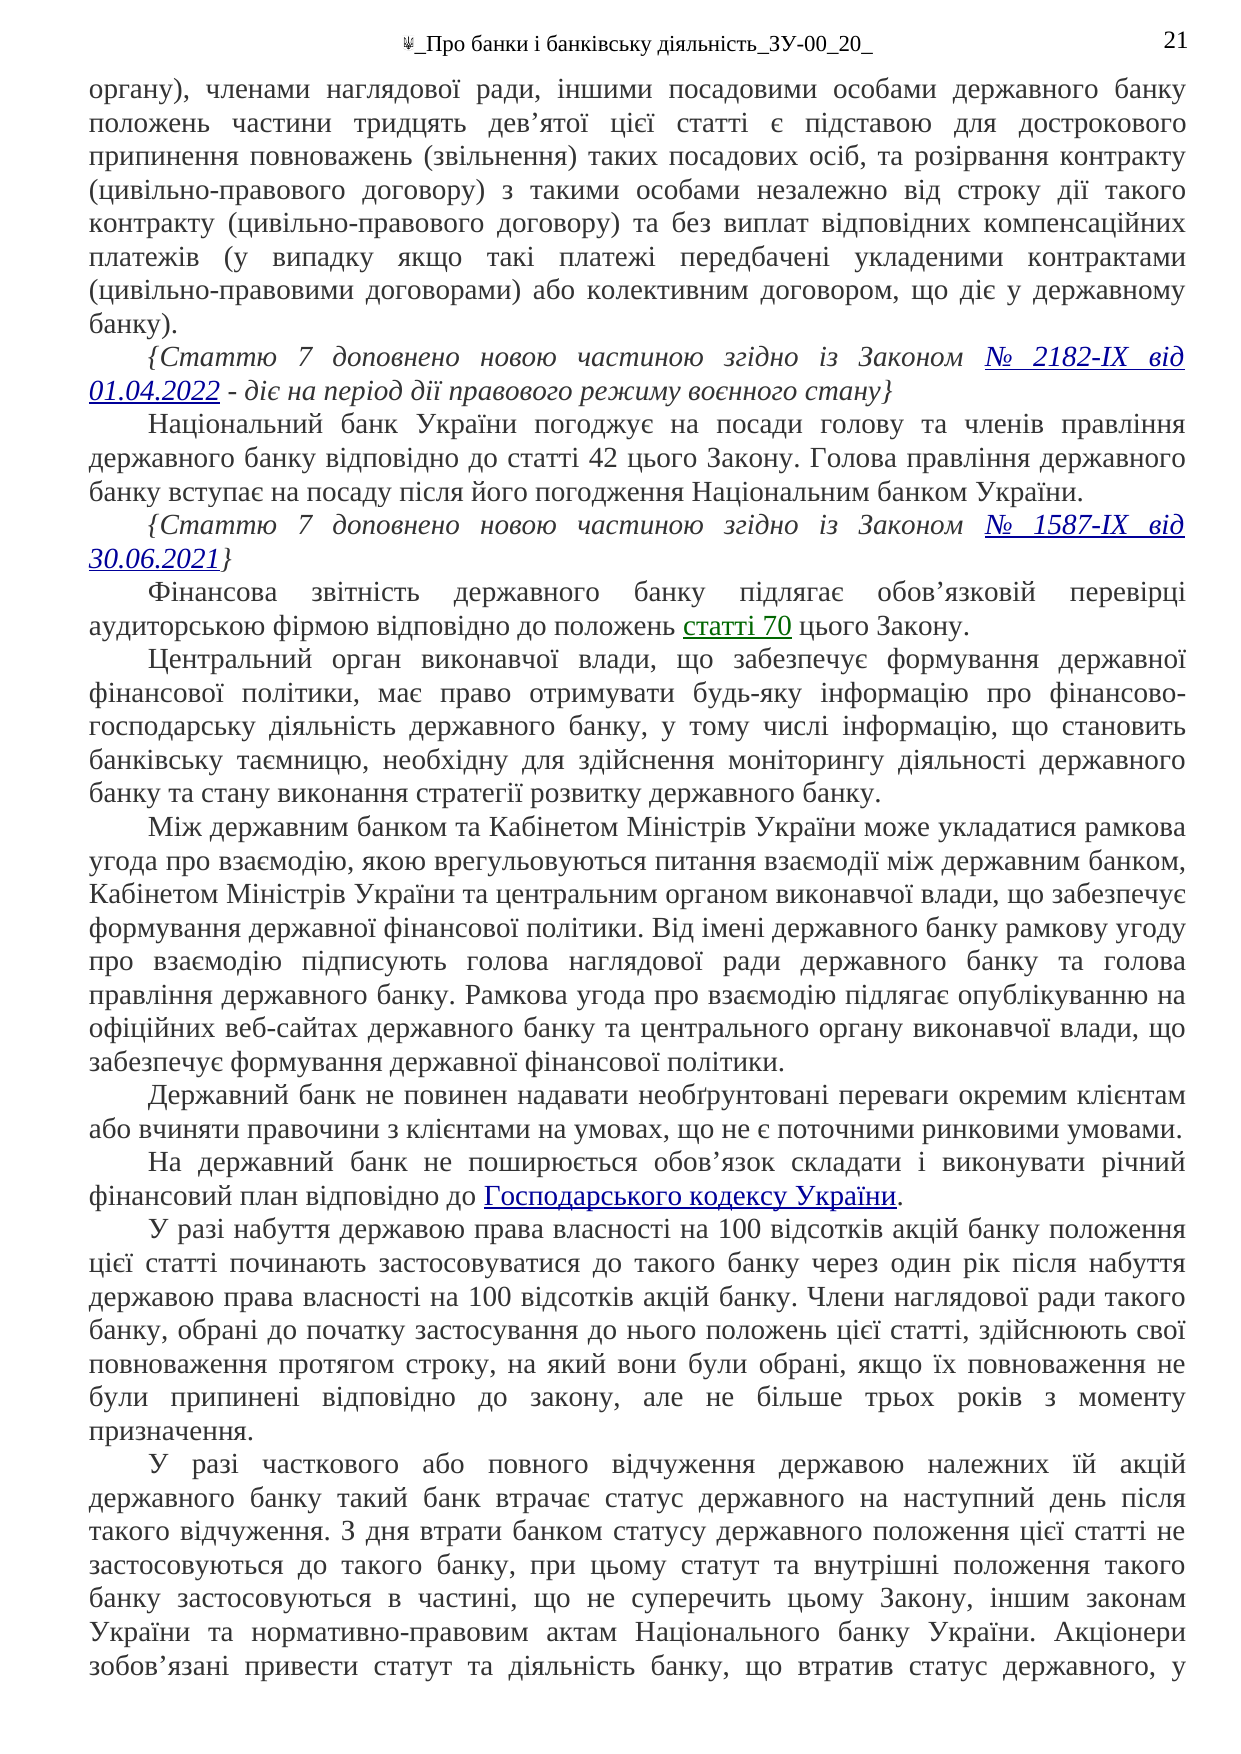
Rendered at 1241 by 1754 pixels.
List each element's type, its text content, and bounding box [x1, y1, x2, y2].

text Фінансова звітність державного банку підлягає обов’язковій перевірці аудиторською фірмою відповідно до положень статті 70 цього Закону. [89, 574, 1187, 641]
text {Статтю 7 доповнено новою частиною згідно із Законом № 1587-IX від 30.06.2021} [232, 507, 1187, 574]
text Між державним банком та Кабінетом Міністрів України може укладатися рамкова угода про взаємодію, якою врегульовуються питання взаємодії між державним банком, Кабінетом Міністрів України та центральним органом виконавчої влади, що забезпечує формування державної фінансової політики. Від імені державного банку рамкову угоду про взаємодію підписують голова наглядової ради державного банку та голова правління державного банку. Рамкова угода про взаємодію підлягає опублікуванню на офіційних веб-сайтах державного банку та центрального органу виконавчої влади, що забезпечує формування державної фінансової політики. [89, 809, 1187, 1077]
text Державний банк не повинен надавати необґрунтовані переваги окремим клієнтам або вчиняти правочини з клієнтами на умовах, що не є поточними ринковими умовами. [89, 1077, 1187, 1144]
text Національний банк України погоджує на посади голову та членів правління державного банку відповідно до статті 42 цього Закону. Голова правління державного банку вступає на посаду після його погодження Національним банком України. [89, 407, 1187, 507]
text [89, 71, 1187, 339]
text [89, 1446, 1187, 1681]
text Центральний орган виконавчої влади, що забезпечує формування державної фінансової політики, має право отримувати будь-яку інформацію про фінансово-господарську діяльність державного банку, у тому числі інформацію, що становить банківську таємницю, необхідну для здійснення моніторингу діяльності державного банку та стану виконання стратегії розвитку державного банку. [89, 641, 1187, 809]
text {Статтю 7 доповнено новою частиною згідно із Законом № 2182-IX від 01.04.2022 - діє на період дії правового режиму воєнного стану} [89, 339, 1187, 407]
text {Статтю 7 доповнено новою частиною згідно із Законом № 1587-IX від 30.06.2021} [89, 507, 220, 570]
picture [402, 35, 415, 51]
text У разі набуття державою права власності на 100 відсотків акцій банку положення цієї статті починають застосовуватися до такого банку через один рік після набуття державою права власності на 100 відсотків акцій банку. Члени наглядової ради такого банку, обрані до початку застосування до нього положень цієї статті, здійснюють свої повноваження протягом строку, на який вони були обрані, якщо їх повноваження не були припинені відповідно до закону, але не більше трьох років з моменту призначення. [89, 1212, 1187, 1446]
text На державний банк не поширюється обов’язок складати і виконувати річний фінансовий план відповідно до Господарського кодексу України. [89, 1144, 1187, 1212]
